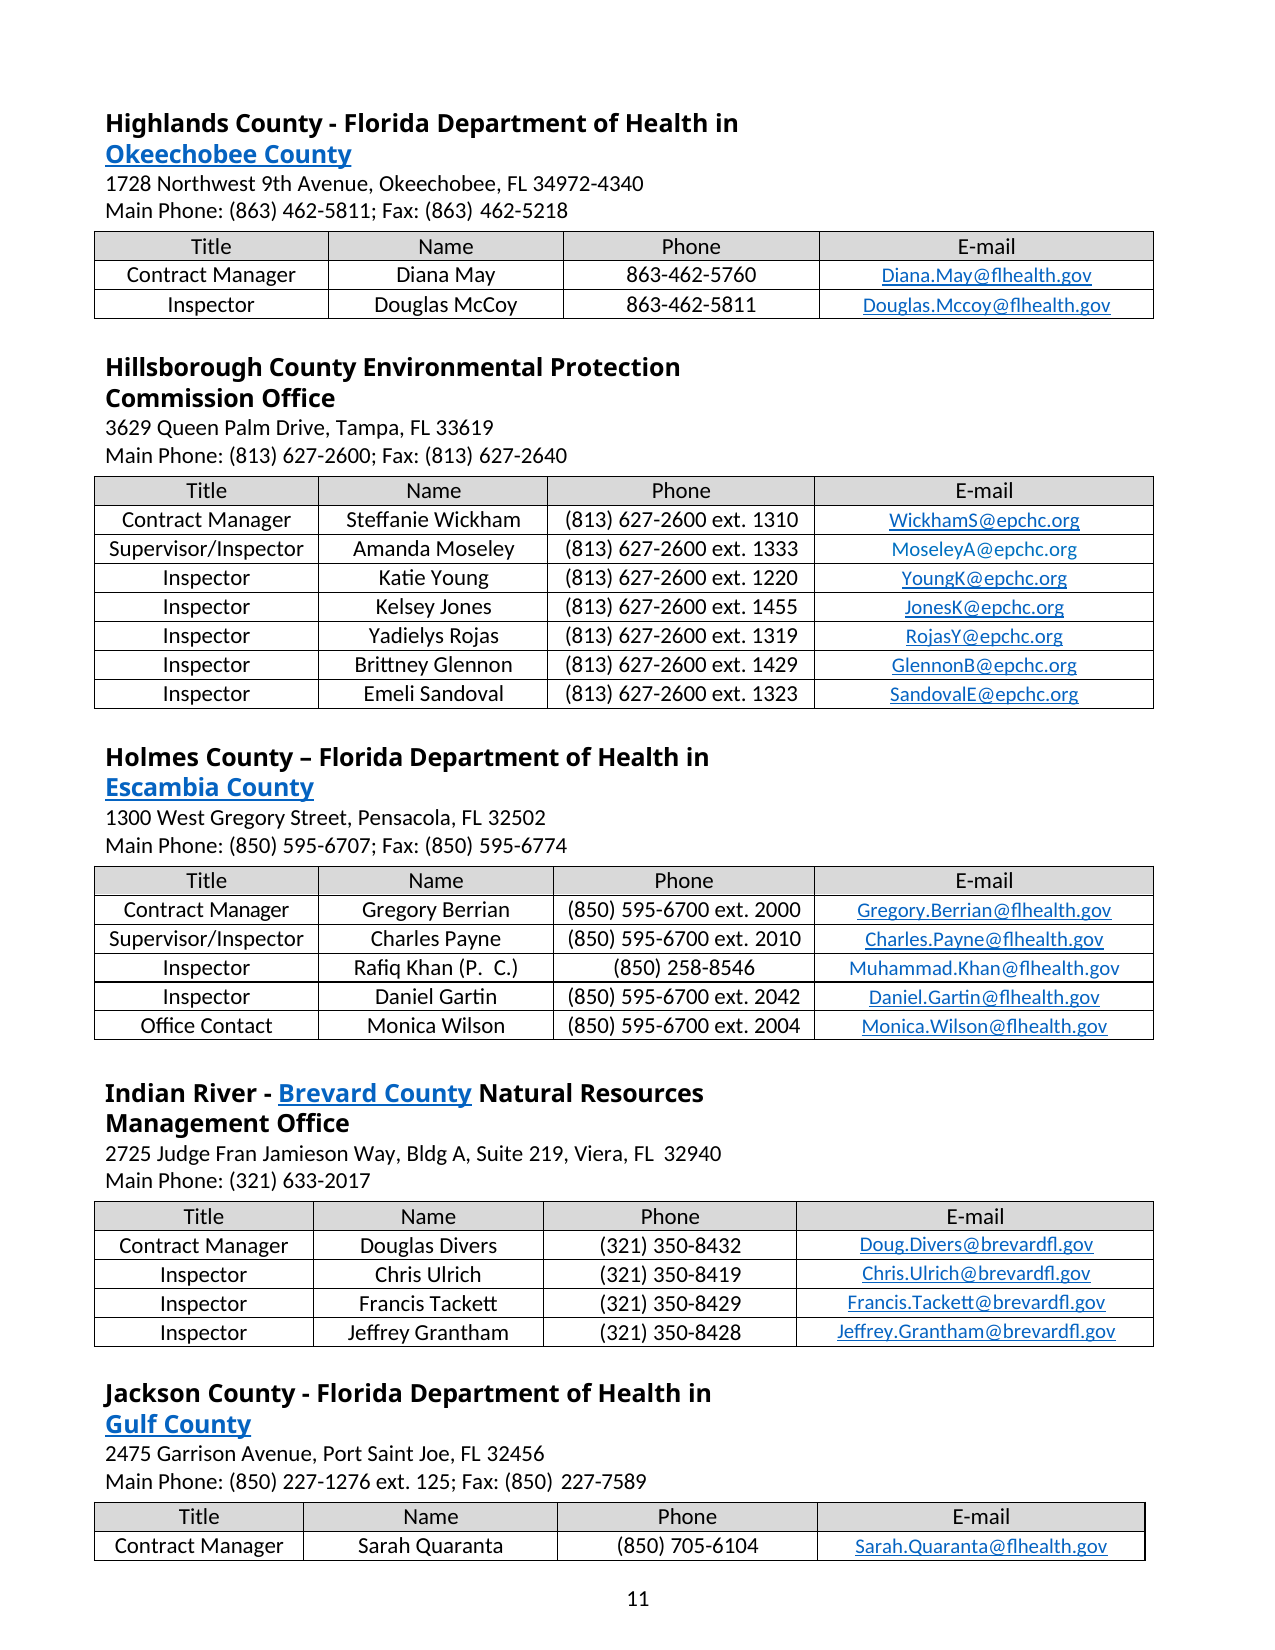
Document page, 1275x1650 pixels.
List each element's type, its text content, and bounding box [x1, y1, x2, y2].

table_cell 863-462-5760 [564, 261, 819, 289]
table_cell GlennonB@epchc.org [815, 651, 1153, 678]
table_cell Brittney Glennon [319, 651, 547, 678]
table_cell Inspector [95, 1289, 313, 1317]
table_cell (850) 595-6700 ext. 2042 [554, 983, 814, 1010]
table_header Name [304, 1503, 557, 1531]
table_cell JonesK@epchc.org [815, 593, 1153, 621]
text 1728 Northwest 9th Avenue, Okeechobee, FL 34972-4340 [105, 169, 655, 197]
table_cell Contract Manager [95, 261, 328, 289]
table_cell Charles Payne [319, 925, 553, 952]
table_cell Douglas Divers [314, 1231, 543, 1259]
text 3629 Queen Palm Drive, Tampa, FL 33619 [105, 413, 827, 441]
table_cell MoseleyA@epchc.org [815, 535, 1153, 563]
text Main Phone: (813) 627-2600; Fax: (813) 627-2640 [105, 441, 827, 469]
table_header E-mail [797, 1202, 1153, 1230]
table_cell Contract Manager [95, 1231, 313, 1259]
table_cell Francis.Tackett@brevardfl.gov [797, 1289, 1153, 1317]
table_cell (813) 627-2600 ext. 1220 [548, 564, 814, 592]
subtitle Highlands County - Florida Department of Health in Okeechobee County [105, 108, 827, 169]
table_cell Chris.Ulrich@brevardfl.gov [797, 1260, 1153, 1288]
table_cell Contract Manager [95, 1532, 303, 1559]
table_header E-mail [820, 232, 1153, 260]
table_header Phone [558, 1503, 817, 1531]
table_cell Monica.Wilson@flhealth.gov [815, 1011, 1153, 1039]
table_header Name [319, 867, 553, 894]
table_cell Inspector [95, 680, 318, 707]
table_header Title [95, 1202, 313, 1230]
table_header Title [95, 1503, 303, 1531]
table_header Phone [544, 1202, 796, 1230]
table_cell Sarah Quaranta [304, 1532, 557, 1559]
table_cell Inspector [95, 1260, 313, 1288]
table_cell Inspector [95, 954, 318, 981]
table_cell Douglas McCoy [329, 290, 563, 318]
table_cell Jeffrey Grantham [314, 1318, 543, 1346]
table_cell Kelsey Jones [319, 593, 547, 621]
text Main Phone: (321) 633-2017 [105, 1167, 758, 1195]
table_cell Inspector [95, 564, 318, 592]
table_cell (850) 705-6104 [558, 1532, 817, 1559]
table_cell Inspector [95, 1318, 313, 1346]
table_cell Chris Ulrich [314, 1260, 543, 1288]
table_header Name [314, 1202, 543, 1230]
table_cell RojasY@epchc.org [815, 622, 1153, 649]
table_cell (813) 627-2600 ext. 1333 [548, 535, 814, 563]
table_cell Jeffrey.Grantham@brevardfl.gov [797, 1318, 1153, 1346]
table_cell (850) 595-6700 ext. 2010 [554, 925, 814, 952]
table_cell Office Contact [95, 1011, 318, 1039]
table_cell Diana May [329, 261, 563, 289]
table_header Name [319, 477, 547, 505]
table_cell (321) 350-8429 [544, 1289, 796, 1317]
text Main Phone: (863) 462-5811; Fax: (863) 462-5218 [105, 197, 655, 224]
table_cell (850) 595-6700 ext. 2000 [554, 896, 814, 923]
table_cell WickhamS@epchc.org [815, 506, 1153, 534]
table_cell 863-462-5811 [564, 290, 819, 318]
table_header Phone [548, 477, 814, 505]
table_cell Rafiq Khan (P. C.) [319, 954, 553, 981]
table_cell Yadielys Rojas [319, 622, 547, 649]
table_cell (813) 627-2600 ext. 1455 [548, 593, 814, 621]
table_cell Charles.Payne@flhealth.gov [815, 925, 1153, 952]
table_cell Daniel.Gartin@flhealth.gov [815, 983, 1153, 1010]
table_header E-mail [818, 1503, 1144, 1531]
table_cell Sarah.Quaranta@flhealth.gov [818, 1532, 1144, 1559]
text Main Phone: (850) 227-1276 ext. 125; Fax: (850) 227-7589 [105, 1467, 764, 1495]
table_cell Katie Young [319, 564, 547, 592]
table_cell (813) 627-2600 ext. 1319 [548, 622, 814, 649]
table_header Title [95, 867, 318, 894]
table_cell Gregory.Berrian@flhealth.gov [815, 896, 1153, 923]
table_cell Monica Wilson [319, 1011, 553, 1039]
table_cell Amanda Moseley [319, 535, 547, 563]
table_cell Diana.May@flhealth.gov [820, 261, 1153, 289]
table_cell Daniel Gartin [319, 983, 553, 1010]
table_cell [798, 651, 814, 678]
table_cell Gregory Berrian [319, 896, 553, 923]
table_cell (321) 350-8428 [544, 1318, 796, 1346]
table_cell (850) 595-6700 ext. 2004 [554, 1011, 814, 1039]
table_cell Inspector [95, 290, 328, 318]
table_header E-mail [815, 867, 1153, 894]
table_header E-mail [815, 477, 1153, 505]
table_cell Inspector [95, 651, 318, 678]
subtitle Jackson County - Florida Department of Health in Gulf County [105, 1378, 764, 1439]
subtitle Holmes County – Florida Department of Health in Escambia County [105, 742, 827, 803]
table_cell Doug.Divers@brevardfl.gov [797, 1231, 1153, 1259]
subtitle Hillsborough County Environmental Protection Commission Office [105, 353, 827, 413]
table_cell Contract Manager [95, 506, 318, 534]
table_cell YoungK@epchc.org [815, 564, 1153, 592]
table_cell Inspector [95, 593, 318, 621]
text 1300 West Gregory Street, Pensacola, FL 32502 [105, 803, 593, 831]
table_cell Inspector [95, 983, 318, 1010]
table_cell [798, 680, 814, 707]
table_cell Emeli Sandoval [319, 680, 547, 707]
table_cell Supervisor/Inspector [95, 535, 318, 563]
text 2475 Garrison Avenue, Port Saint Joe, FL 32456 [105, 1439, 764, 1467]
table_cell Muhammad.Khan@flhealth.gov [815, 954, 1153, 981]
table_cell (850) 258-8546 [554, 954, 814, 981]
table_cell Inspector [95, 622, 318, 649]
table_header Name [329, 232, 563, 260]
table_cell (321) 350-8432 [544, 1231, 796, 1259]
table_header Title [95, 477, 318, 505]
table_header Title [95, 232, 328, 260]
table_header Phone [554, 867, 814, 894]
table_cell Steffanie Wickham [319, 506, 547, 534]
table_cell Supervisor/Inspector [95, 925, 318, 952]
table_cell Contract Manager [95, 896, 318, 923]
table_cell (321) 350-8419 [544, 1260, 796, 1288]
table_cell Douglas.Mccoy@flhealth.gov [820, 290, 1153, 318]
subtitle Indian River - Brevard County Natural Resources Management Office [105, 1078, 827, 1139]
table_cell SandovalE@epchc.org [815, 680, 1153, 707]
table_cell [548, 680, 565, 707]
text Main Phone: (850) 595-6707; Fax: (850) 595-6774 [105, 831, 593, 859]
table_cell (813) 627-2600 ext. 1310 [548, 506, 814, 534]
table_header Phone [564, 232, 819, 260]
text 2725 Judge Fran Jamieson Way, Bldg A, Suite 219, Viera, FL 32940 [105, 1139, 758, 1167]
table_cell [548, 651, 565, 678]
table_cell Francis Tackett [314, 1289, 543, 1317]
